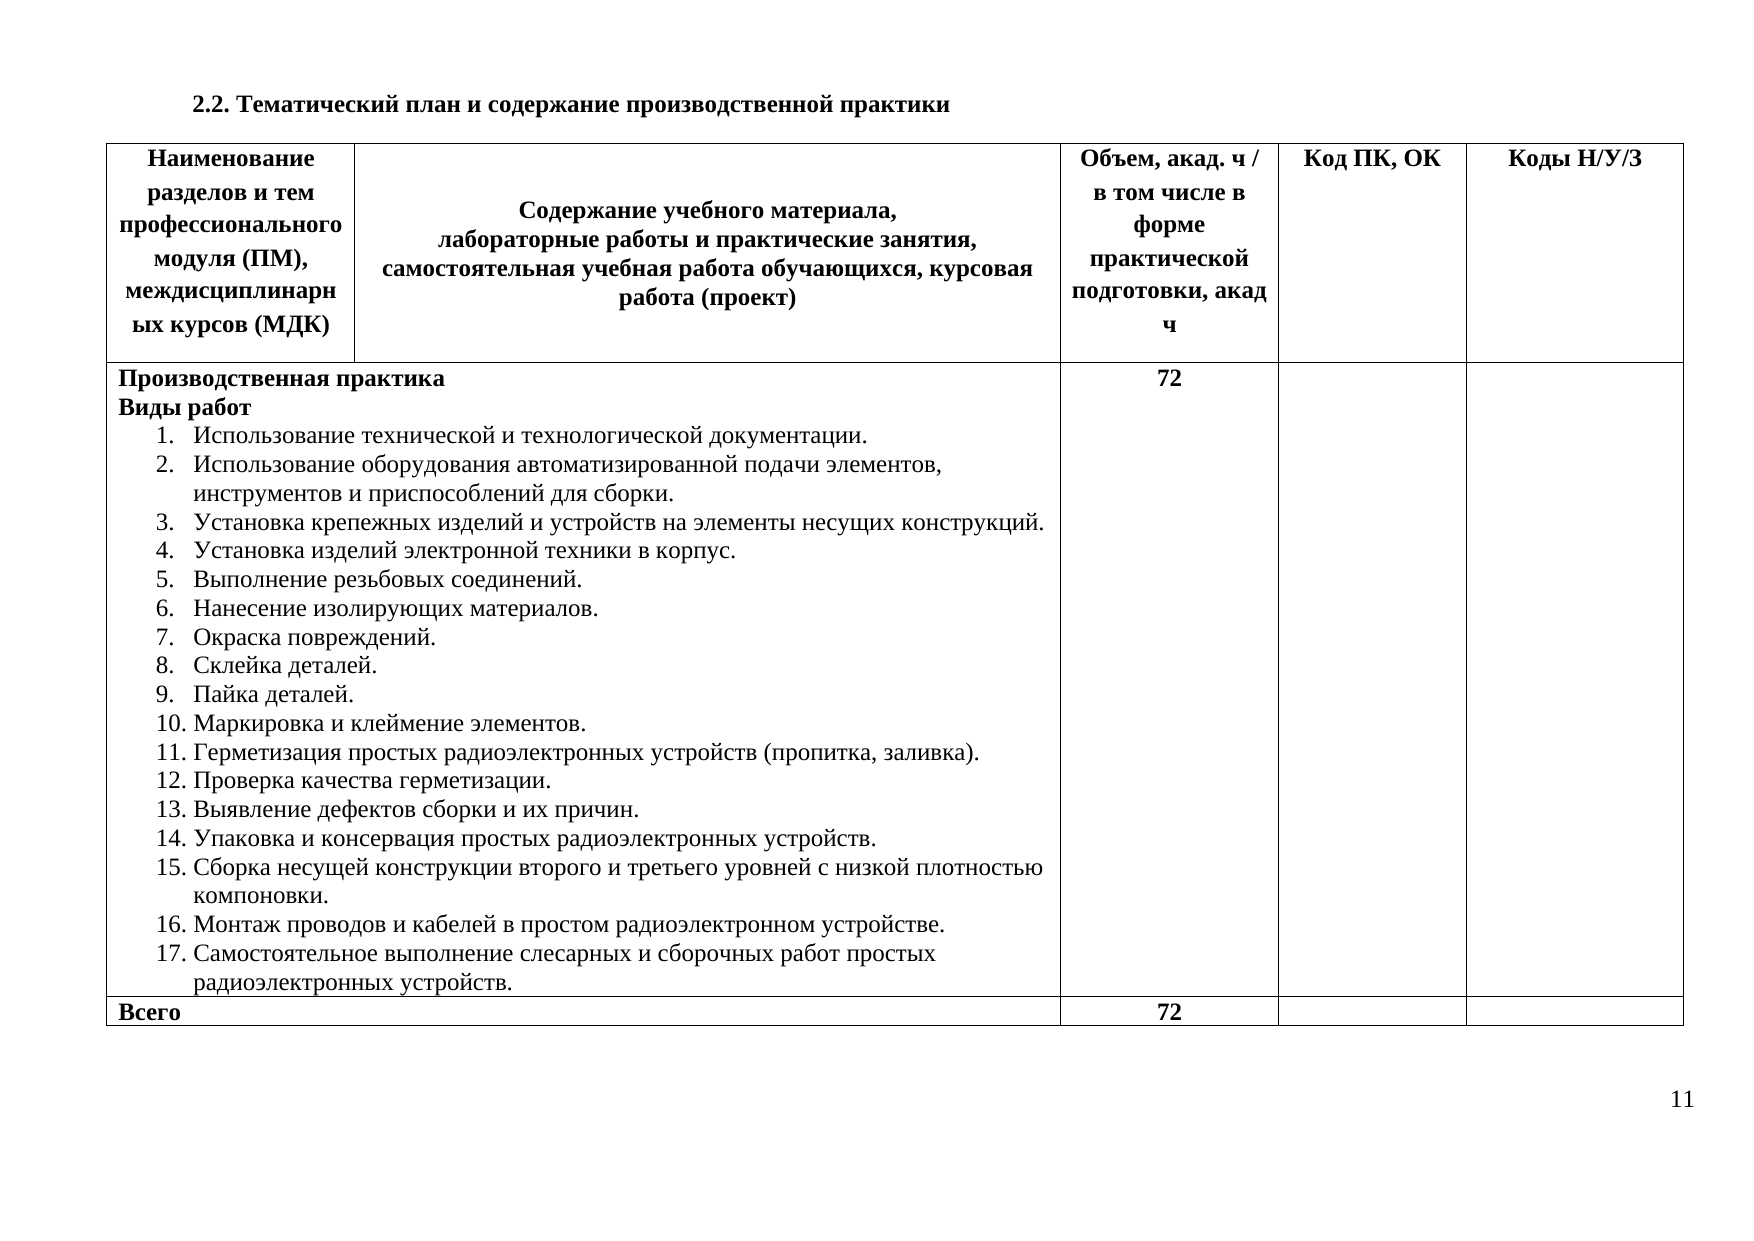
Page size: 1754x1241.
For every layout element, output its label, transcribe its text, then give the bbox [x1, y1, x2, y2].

table_header Объем, акад. ч / в том числе в форме практической подготовки, акад ч [1061, 144, 1278, 362]
table_cell [1279, 363, 1466, 996]
table_cell Производственная практика Виды работ Использование технической и технологической документации. Использование оборудования автоматизированной подачи элементов, инструментов и приспособлений для сборки. Установка крепежных изделий и устройств на элементы несущих конструкций. Установка изделий электронной техники в корпус. Выполнение резьбовых соединений. Нанесение изолирующих материалов. Окраска повреждений. Склейка деталей. Пайка деталей. Маркировка и клеймение элементов. Герметизация простых радиоэлектронных устройств (пропитка, заливка). Проверка качества герметизации. Выявление дефектов сборки и их причин. Упаковка и консервация простых радиоэлектронных устройств. Сборка несущей конструкции второго и третьего уровней с низкой плотностью компоновки. Монтаж проводов и кабелей в простом радиоэлектронном устройстве. Самостоятельное выполнение слесарных и сборочных работ простых радиоэлектронных устройств. [107, 363, 1060, 996]
table_header Содержание учебного материала, лабораторные работы и практические занятия, самостоятельная учебная работа обучающихся, курсовая работа (проект) [355, 144, 1060, 362]
table_cell 72 [1061, 997, 1278, 1025]
table_cell Всего [107, 997, 1060, 1025]
table_header Код ПК, ОК [1279, 144, 1466, 362]
table_cell [1467, 363, 1683, 996]
table_cell [1279, 997, 1466, 1025]
table_cell 72 [1061, 363, 1278, 996]
text 2.2. Тематический план и содержание производственной практики [118, 89, 1695, 117]
table_cell [1467, 997, 1683, 1025]
table_header Наименование разделов и тем профессионального модуля (ПМ), междисциплинарных курсов (МДК) [107, 144, 354, 362]
table_header Коды Н/У/З [1467, 144, 1683, 362]
